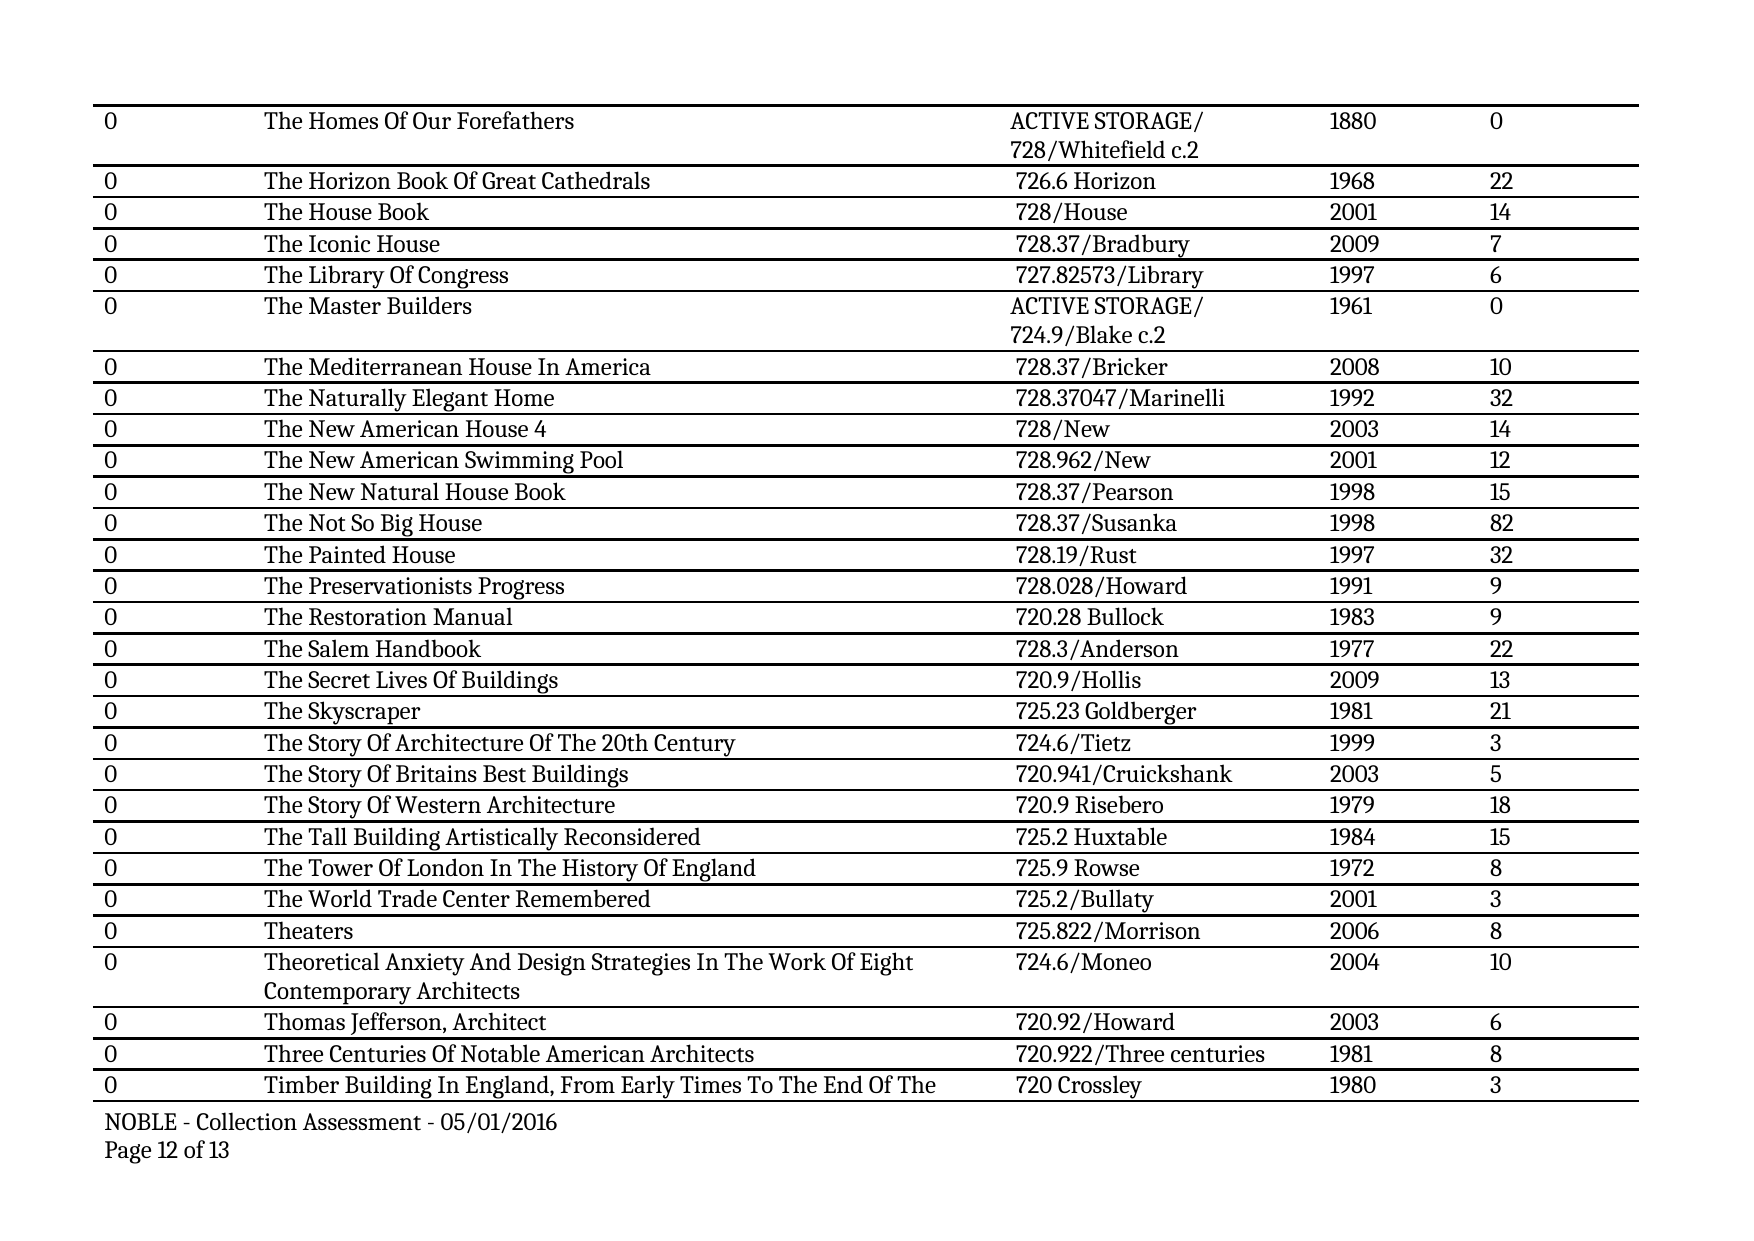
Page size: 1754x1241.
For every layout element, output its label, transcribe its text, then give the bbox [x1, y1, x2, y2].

table_cell 8 [1479, 917, 1638, 946]
table_cell 1972 [1319, 854, 1478, 883]
table_cell 0 [93, 107, 253, 164]
table_cell 720 Crossley [999, 1071, 1319, 1100]
table_cell 0 [93, 697, 253, 726]
table_cell 32 [1479, 384, 1638, 412]
table_cell 1981 [1319, 697, 1478, 726]
table_cell Three Centuries Of Notable American Architects [253, 1040, 999, 1068]
table_cell 2003 [1319, 1008, 1478, 1037]
table_cell 32 [1479, 541, 1638, 569]
table_cell 1998 [1319, 478, 1478, 507]
table_cell The Tower Of London In The History Of England [253, 854, 999, 883]
table_cell 1992 [1319, 384, 1478, 412]
table_cell The Tall Building Artistically Reconsidered [253, 823, 999, 851]
table_cell 720.28 Bullock [999, 603, 1319, 632]
table_cell 728.028/Howard [999, 572, 1319, 601]
table_cell 724.6/Moneo [999, 948, 1319, 1006]
table_cell The Restoration Manual [253, 603, 999, 632]
table_cell The Story Of Britains Best Buildings [253, 760, 999, 789]
table_cell 728.37/Bricker [999, 352, 1319, 381]
table_cell 22 [1479, 167, 1638, 196]
table_cell 6 [1479, 1008, 1638, 1037]
table_cell 728.37/Pearson [999, 478, 1319, 507]
table_cell 3 [1479, 729, 1638, 757]
table_cell The Secret Lives Of Buildings [253, 666, 999, 695]
table_cell 1961 [1319, 292, 1478, 350]
table_cell 82 [1479, 509, 1638, 538]
table_cell 2008 [1319, 352, 1478, 381]
table_cell 0 [93, 791, 253, 820]
table_cell 728.3/Anderson [999, 635, 1319, 663]
table_cell 10 [1479, 352, 1638, 381]
table_cell 13 [1479, 666, 1638, 695]
table_cell 2001 [1319, 198, 1478, 227]
table_cell 2009 [1319, 230, 1478, 258]
table_cell 0 [93, 384, 253, 412]
table_cell 0 [93, 292, 253, 350]
table_cell 0 [93, 230, 253, 258]
table_cell ACTIVE STORAGE/ 728/Whitefield c.2 [999, 107, 1319, 164]
table_cell 18 [1479, 791, 1638, 820]
table_cell 22 [1479, 635, 1638, 663]
table_cell The Naturally Elegant Home [253, 384, 999, 412]
table_cell 1968 [1319, 167, 1478, 196]
table_cell 0 [93, 729, 253, 757]
table_cell 727.82573/Library [999, 261, 1319, 290]
table_cell 2003 [1319, 760, 1478, 789]
table_cell 0 [93, 1040, 253, 1068]
table_cell 0 [93, 917, 253, 946]
table_cell The Story Of Architecture Of The 20th Century [253, 729, 999, 757]
table_cell The Master Builders [253, 292, 999, 350]
table_cell 0 [93, 603, 253, 632]
table_cell 0 [1479, 107, 1638, 164]
table_cell The Preservationists Progress [253, 572, 999, 601]
table_cell 1997 [1319, 261, 1478, 290]
table_cell ACTIVE STORAGE/ 724.9/Blake c.2 [999, 292, 1319, 350]
table_cell 0 [93, 415, 253, 444]
table_cell 724.6/Tietz [999, 729, 1319, 757]
table_cell 728/New [999, 415, 1319, 444]
table_cell 1984 [1319, 823, 1478, 851]
table_cell The Painted House [253, 541, 999, 569]
table_cell 1977 [1319, 635, 1478, 663]
table_cell The Horizon Book Of Great Cathedrals [253, 167, 999, 196]
table_cell 9 [1479, 603, 1638, 632]
table_cell 720.922/Three centuries [999, 1040, 1319, 1068]
table_cell 0 [93, 886, 253, 914]
table_cell The Mediterranean House In America [253, 352, 999, 381]
table_cell 725.23 Goldberger [999, 697, 1319, 726]
table_cell 0 [93, 198, 253, 227]
table_cell 0 [93, 760, 253, 789]
table_cell 725.9 Rowse [999, 854, 1319, 883]
table_cell 0 [93, 541, 253, 569]
table_cell 728.19/Rust [999, 541, 1319, 569]
table_cell 726.6 Horizon [999, 167, 1319, 196]
table_cell 1980 [1319, 1071, 1478, 1100]
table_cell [253, 1071, 999, 1100]
table_cell Theaters [253, 917, 999, 946]
table_cell 1991 [1319, 572, 1478, 601]
table_cell 1880 [1319, 107, 1478, 164]
table_cell 0 [93, 1071, 253, 1100]
table_cell 1998 [1319, 509, 1478, 538]
table_cell Thomas Jefferson, Architect [253, 1008, 999, 1037]
table_cell 15 [1479, 478, 1638, 507]
table_cell 728.962/New [999, 447, 1319, 475]
table_cell 8 [1479, 1040, 1638, 1068]
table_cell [253, 107, 999, 164]
table_cell 1981 [1319, 1040, 1478, 1068]
table_cell 725.822/Morrison [999, 917, 1319, 946]
table_cell 0 [93, 635, 253, 663]
table_cell 1983 [1319, 603, 1478, 632]
table_cell 2009 [1319, 666, 1478, 695]
table_cell 0 [93, 854, 253, 883]
table_cell 2001 [1319, 447, 1478, 475]
table_cell 15 [1479, 823, 1638, 851]
table_cell The New American Swimming Pool [253, 447, 999, 475]
table_cell 0 [1479, 292, 1638, 350]
table_cell 1979 [1319, 791, 1478, 820]
table_cell 1997 [1319, 541, 1478, 569]
table_cell 0 [93, 1008, 253, 1037]
table_cell 5 [1479, 760, 1638, 789]
table_cell 1999 [1319, 729, 1478, 757]
table_cell 720.92/Howard [999, 1008, 1319, 1037]
table_cell 2003 [1319, 415, 1478, 444]
table_cell 0 [93, 572, 253, 601]
table_cell The Skyscraper [253, 697, 999, 726]
table_cell 3 [1479, 886, 1638, 914]
table_cell The New Natural House Book [253, 478, 999, 507]
table_cell The House Book [253, 198, 999, 227]
table_cell 2006 [1319, 917, 1478, 946]
table_cell The Story Of Western Architecture [253, 791, 999, 820]
table_cell The World Trade Center Remembered [253, 886, 999, 914]
table_cell 3 [1479, 1071, 1638, 1100]
table_cell 728.37/Susanka [999, 509, 1319, 538]
table_cell 0 [93, 261, 253, 290]
table_cell 14 [1479, 415, 1638, 444]
table_cell 728.37/Bradbury [999, 230, 1319, 258]
table_cell 0 [93, 823, 253, 851]
table_cell 720.9 Risebero [999, 791, 1319, 820]
table_cell 6 [1479, 261, 1638, 290]
table_cell 21 [1479, 697, 1638, 726]
table_cell 2004 [1319, 948, 1478, 1006]
table_cell The Library Of Congress [253, 261, 999, 290]
table_cell 725.2/Bullaty [999, 886, 1319, 914]
table_cell 0 [93, 948, 253, 1006]
table_cell Theoretical Anxiety And Design Strategies In The Work Of Eight Contemporary Architects [253, 948, 999, 1006]
table_cell 10 [1479, 948, 1638, 1006]
table_cell 14 [1479, 198, 1638, 227]
table_cell 12 [1479, 447, 1638, 475]
table_cell 0 [93, 352, 253, 381]
table_cell The Salem Handbook [253, 635, 999, 663]
table_cell 7 [1479, 230, 1638, 258]
table_cell 0 [93, 666, 253, 695]
table_cell 728/House [999, 198, 1319, 227]
table_cell 0 [93, 167, 253, 196]
table_cell 720.941/Cruickshank [999, 760, 1319, 789]
table_cell 720.9/Hollis [999, 666, 1319, 695]
table_cell 0 [93, 447, 253, 475]
table_cell 0 [93, 478, 253, 507]
table_cell 0 [93, 509, 253, 538]
table_cell 8 [1479, 854, 1638, 883]
table_cell 728.37047/Marinelli [999, 384, 1319, 412]
table_cell 9 [1479, 572, 1638, 601]
table_cell The Iconic House [253, 230, 999, 258]
table_cell The New American House 4 [253, 415, 999, 444]
table_cell 725.2 Huxtable [999, 823, 1319, 851]
table_cell 2001 [1319, 886, 1478, 914]
table_cell The Not So Big House [253, 509, 999, 538]
